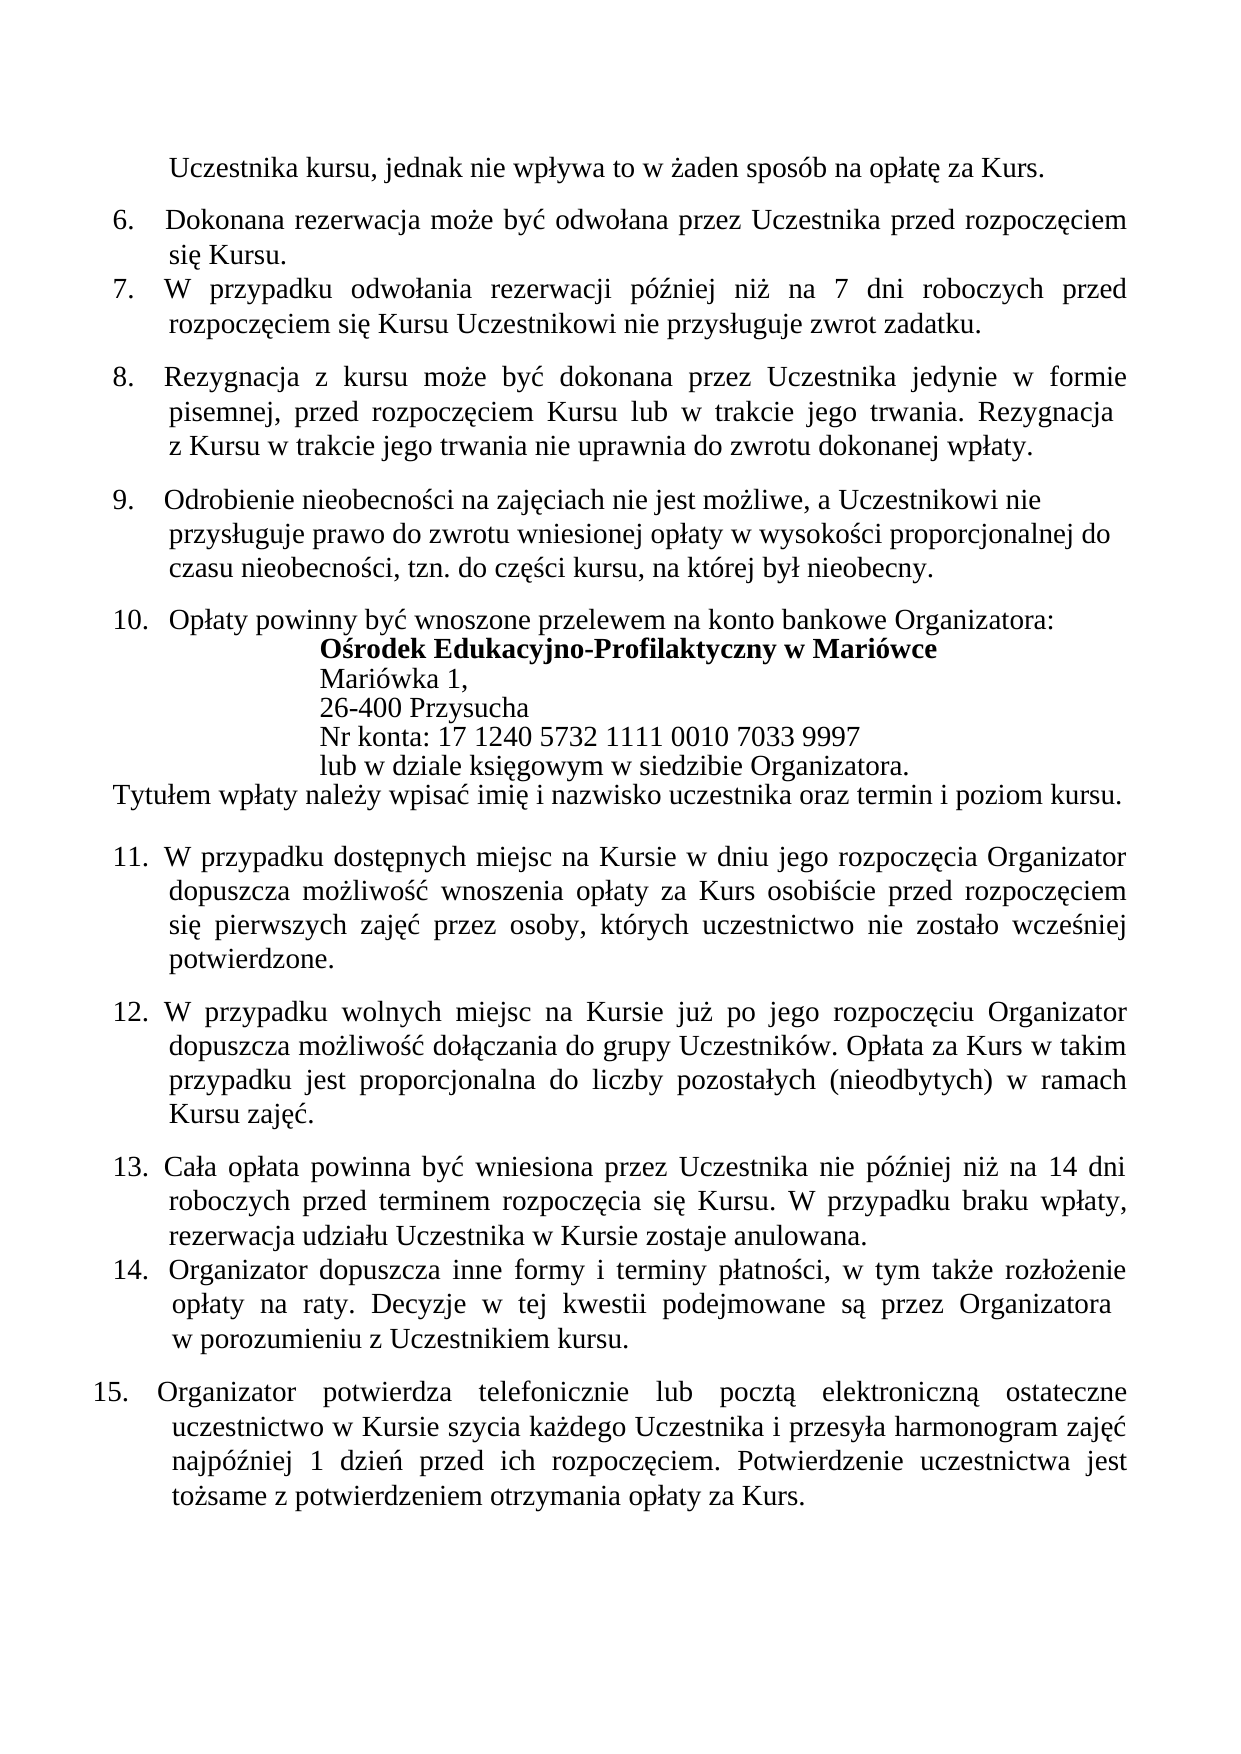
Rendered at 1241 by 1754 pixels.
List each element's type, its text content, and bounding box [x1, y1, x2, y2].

text 26-400 Przysucha [231, 694, 1128, 723]
list Rezygnacja z kursu może być dokonana przez Uczestnika jedynie w formie pisemnej, przed rozpoczęciem Kursu lub w trakcie jego trwania. Rezygnacja z Kursu w trakcie jego trwania nie uprawnia do zwrotu dokonanej wpłaty. [112, 359, 1128, 463]
list Opłaty powinny być wnoszone przelewem na konto bankowe Organizatora: [112, 606, 1128, 636]
list Dokonana rezerwacja może być odwołana przez Uczestnika przed rozpoczęciem się Kursu. [112, 202, 1128, 271]
text lub w dziale księgowym w siedzibie Organizatora. [231, 752, 1128, 781]
list Odrobienie nieobecności na zajęciach nie jest możliwe, a Uczestnikowi nie przysługuje prawo do zwrotu wniesionej opłaty w wysokości proporcjonalnej do czasu nieobecności, tzn. do części kursu, na której był nieobecny. [112, 482, 1128, 584]
list Organizator dopuszcza inne formy i terminy płatności, w tym także rozłożenie opłaty na raty. Decyzje w tej kwestii podejmowane są przez Organizatora w porozumieniu z Uczestnikiem kursu. [112, 1252, 1128, 1355]
list W przypadku odwołania rezerwacji później niż na 7 dni roboczych przed rozpoczęciem się Kursu Uczestnikowi nie przysługuje zwrot zadatku. [112, 271, 1128, 340]
text Nr konta: 17 1240 5732 1111 0010 7033 9997 [231, 723, 1128, 752]
list W przypadku wolnych miejsc na Kursie już po jego rozpoczęciu Organizator dopuszcza możliwość dołączania do grupy Uczestników. Opłata za Kurs w takim przypadku jest proporcjonalna do liczby pozostałych (nieodbytych) w ramach Kursu zajęć. [112, 994, 1128, 1130]
text Ośrodek Edukacyjno-Profilaktyczny w Mariówce [231, 636, 1128, 665]
list W przypadku dostępnych miejsc na Kursie w dniu jego rozpoczęcia Organizator dopuszcza możliwość wnoszenia opłaty za Kurs osobiście przed rozpoczęciem się pierwszych zajęć przez osoby, których uczestnictwo nie zostało wcześniej potwierdzone. [112, 840, 1128, 976]
text Mariówka 1, [231, 665, 1128, 694]
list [112, 150, 1128, 184]
list Cała opłata powinna być wniesiona przez Uczestnika nie później niż na 14 dni roboczych przed terminem rozpoczęcia się Kursu. W przypadku braku wpłaty, rezerwacja udziału Uczestnika w Kursie zostaje anulowana. [112, 1148, 1128, 1252]
list Organizator potwierdza telefonicznie lub pocztą elektroniczną ostateczne uczestnictwo w Kursie szycia każdego Uczestnika i przesyła harmonogram zajęć najpóźniej 1 dzień przed ich rozpoczęciem. Potwierdzenie uczestnictwa jest tożsame z potwierdzeniem otrzymania opłaty za Kurs. [92, 1374, 1128, 1512]
text Tytułem wpłaty należy wpisać imię i nazwisko uczestnika oraz termin i poziom kursu. [112, 781, 1128, 811]
